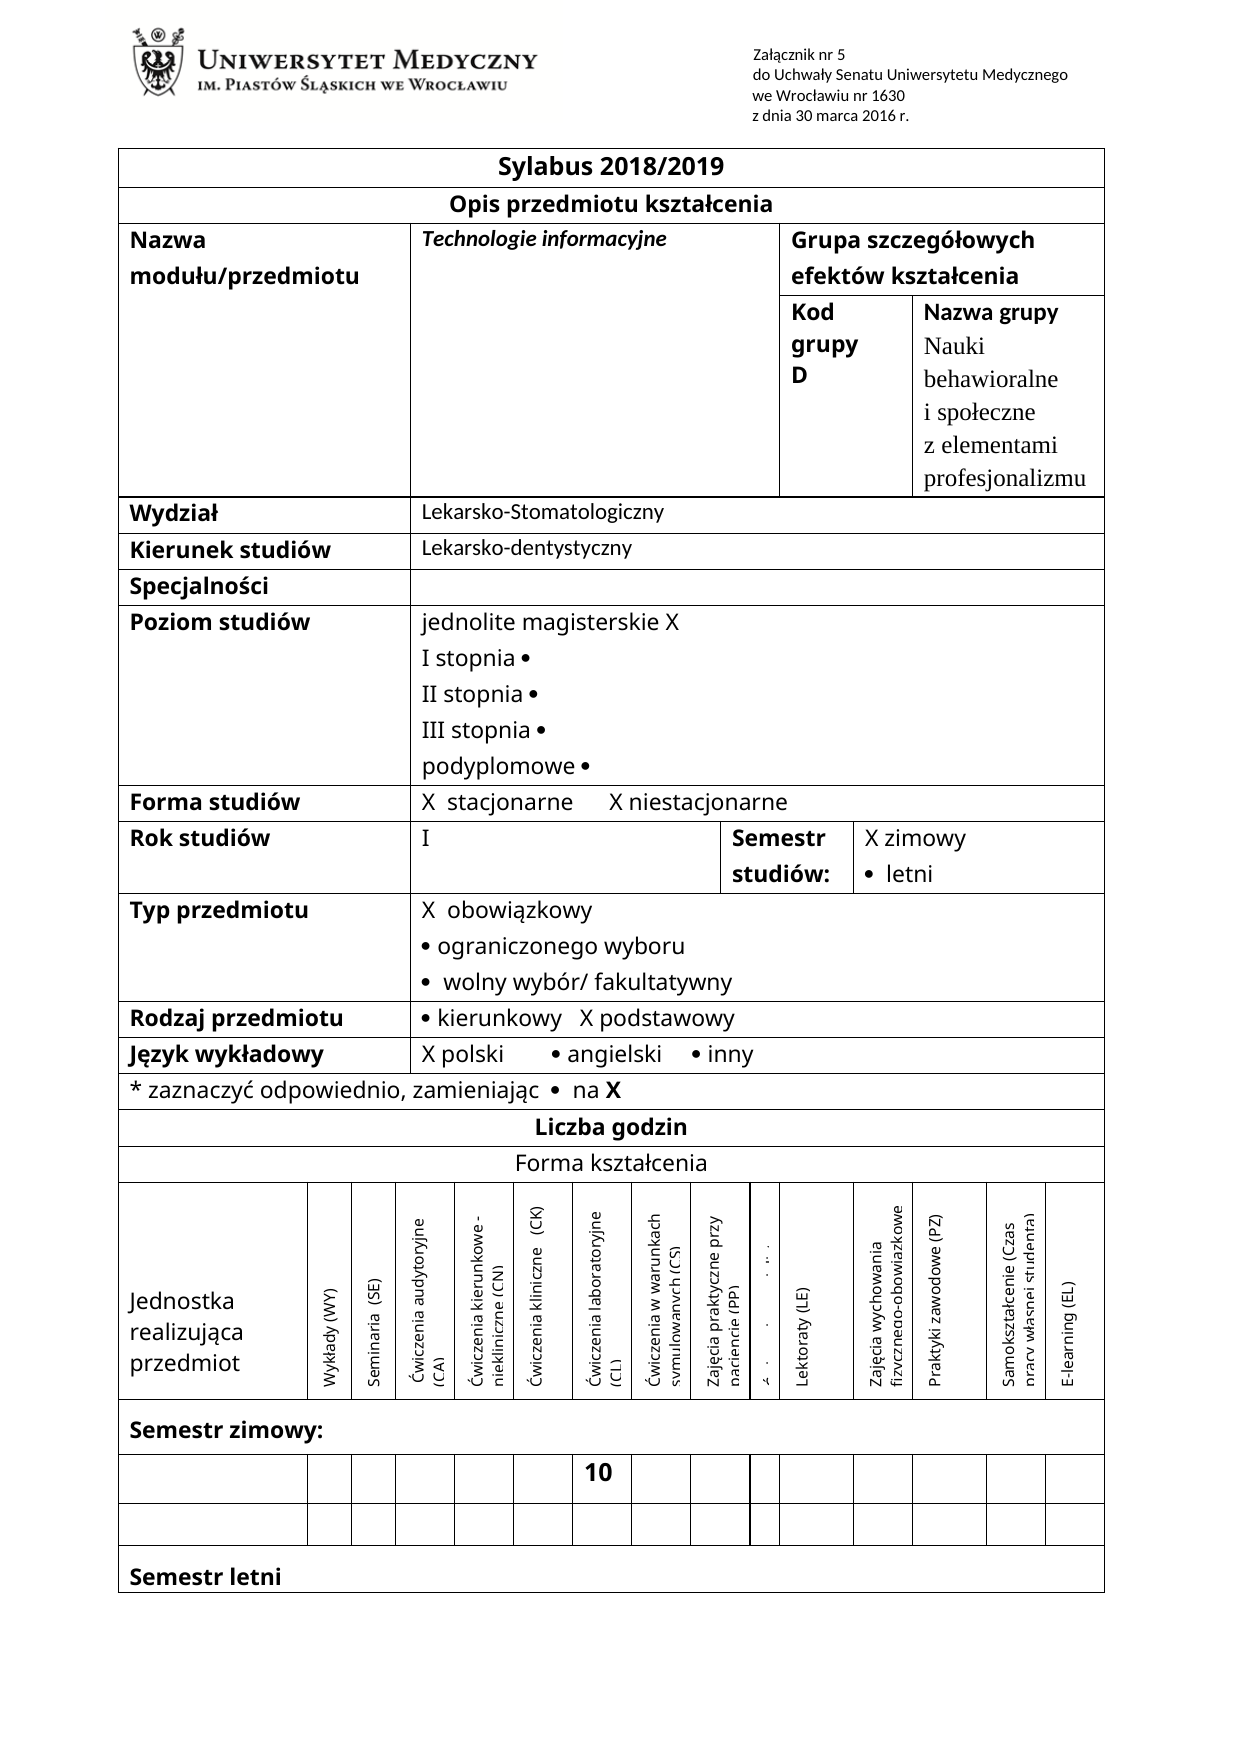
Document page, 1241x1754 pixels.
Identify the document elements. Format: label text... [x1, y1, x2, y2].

table_cell [119, 1504, 307, 1545]
table_cell Zajęcia wychowania fizycznego-obowiązkowe (WF) [854, 1183, 912, 1399]
table_cell Technologie informacyjne [411, 224, 779, 496]
table_cell [396, 1504, 454, 1545]
table_cell [751, 1504, 779, 1545]
table_cell Seminaria (SE) [352, 1183, 395, 1399]
table_cell Semestr zimowy: [119, 1400, 1104, 1454]
table_cell [1046, 1504, 1104, 1545]
table_cell Forma studiów [119, 786, 410, 821]
table_cell [691, 1504, 749, 1545]
table_cell [632, 1455, 690, 1503]
table_cell [573, 1504, 631, 1545]
table_cell E-learning (EL) [1046, 1183, 1104, 1399]
table_cell X stacjonarne X niestacjonarne [411, 786, 1104, 821]
table_cell [913, 1455, 986, 1503]
table_cell [751, 1455, 779, 1503]
table_cell [854, 1455, 912, 1503]
table_cell Nazwa grupy Nauki behawioralne i społeczne z elementami profesjonalizmu [913, 296, 1104, 496]
table_cell Jednostka realizująca przedmiot [119, 1183, 307, 1399]
table_cell Ćwiczenia specjalistyczne - magisterskie (CM) [751, 1183, 779, 1399]
table_cell Ćwiczenia kliniczne (CK) [514, 1183, 572, 1399]
table_cell [352, 1455, 395, 1503]
table_cell Typ przedmiotu [119, 894, 410, 1001]
table_cell [514, 1455, 572, 1503]
table_cell Poziom studiów [119, 606, 410, 785]
table_cell Lekarsko-Stomatologiczny [411, 498, 1104, 532]
table_header Sylabus 2018/2019 [119, 149, 1104, 187]
table_cell Zajęcia praktyczne przy pacjencie (PP) [691, 1183, 749, 1399]
table_cell Lektoraty (LE) [780, 1183, 853, 1399]
table_cell Semestr letni [119, 1546, 1104, 1592]
table_cell Praktyki zawodowe (PZ) [913, 1183, 986, 1399]
table_cell Rodzaj przedmiotu [119, 1002, 410, 1037]
table_cell Wydział [119, 498, 410, 532]
table_cell Kierunek studiów [119, 534, 410, 569]
table_cell Opis przedmiotu kształcenia [119, 188, 1104, 223]
table_cell [987, 1504, 1045, 1545]
table_cell [632, 1504, 690, 1545]
table_cell [514, 1504, 572, 1545]
table_cell Grupa szczegółowych efektów kształcenia [780, 224, 1104, 295]
table_cell Rok studiów [119, 822, 410, 893]
table_cell [119, 1455, 307, 1503]
table_cell [913, 1504, 986, 1545]
table_cell Lekarsko-dentystyczny [411, 534, 1104, 569]
table_cell [780, 1455, 853, 1503]
table_cell X polski angielski inny [411, 1038, 1104, 1073]
table_cell Wykłady (WY) [308, 1183, 351, 1399]
table_cell Nazwa modułu/przedmiotu [119, 224, 410, 496]
table_cell Język wykładowy [119, 1038, 410, 1073]
table_cell [308, 1504, 351, 1545]
table_cell Forma kształcenia [119, 1147, 1104, 1182]
table_cell kierunkowy X podstawowy [411, 1002, 1104, 1037]
table_cell Semestr studiów: [721, 822, 853, 893]
table_cell [1046, 1455, 1104, 1503]
table_cell 10 [573, 1455, 631, 1503]
table_cell [691, 1455, 749, 1503]
table_cell [352, 1504, 395, 1545]
table_cell X obowiązkowy ograniczonego wyboru wolny wybór/ fakultatywny [411, 894, 1104, 1001]
table_cell Kod grupy D [780, 296, 912, 496]
table_cell Samokształcenie (Czas pracy własnej studenta) [987, 1183, 1045, 1399]
table_cell jednolite magisterskie X I stopnia II stopnia III stopnia podyplomowe [411, 606, 1104, 785]
table_cell Specjalności [119, 570, 410, 605]
table_cell [780, 1504, 853, 1545]
table_cell [308, 1455, 351, 1503]
table_cell [411, 570, 1104, 605]
table_cell [396, 1455, 454, 1503]
picture [104, 0, 563, 123]
table_cell X zimowy letni [854, 822, 1104, 893]
table_cell Ćwiczenia kierunkowe - niekliniczne (CN) [455, 1183, 513, 1399]
table_cell Ćwiczenia laboratoryjne (CL) [573, 1183, 631, 1399]
table_cell I [411, 822, 720, 893]
table_cell Ćwiczenia audytoryjne (CA) [396, 1183, 454, 1399]
table_cell Liczba godzin [119, 1110, 1104, 1146]
table_cell [455, 1504, 513, 1545]
table_cell * zaznaczyć odpowiednio, zamieniając na X [119, 1074, 1104, 1109]
table_cell Ćwiczenia w warunkach symulowanych (CS) [632, 1183, 690, 1399]
table_cell [854, 1504, 912, 1545]
table_cell [987, 1455, 1045, 1503]
table_cell [455, 1455, 513, 1503]
